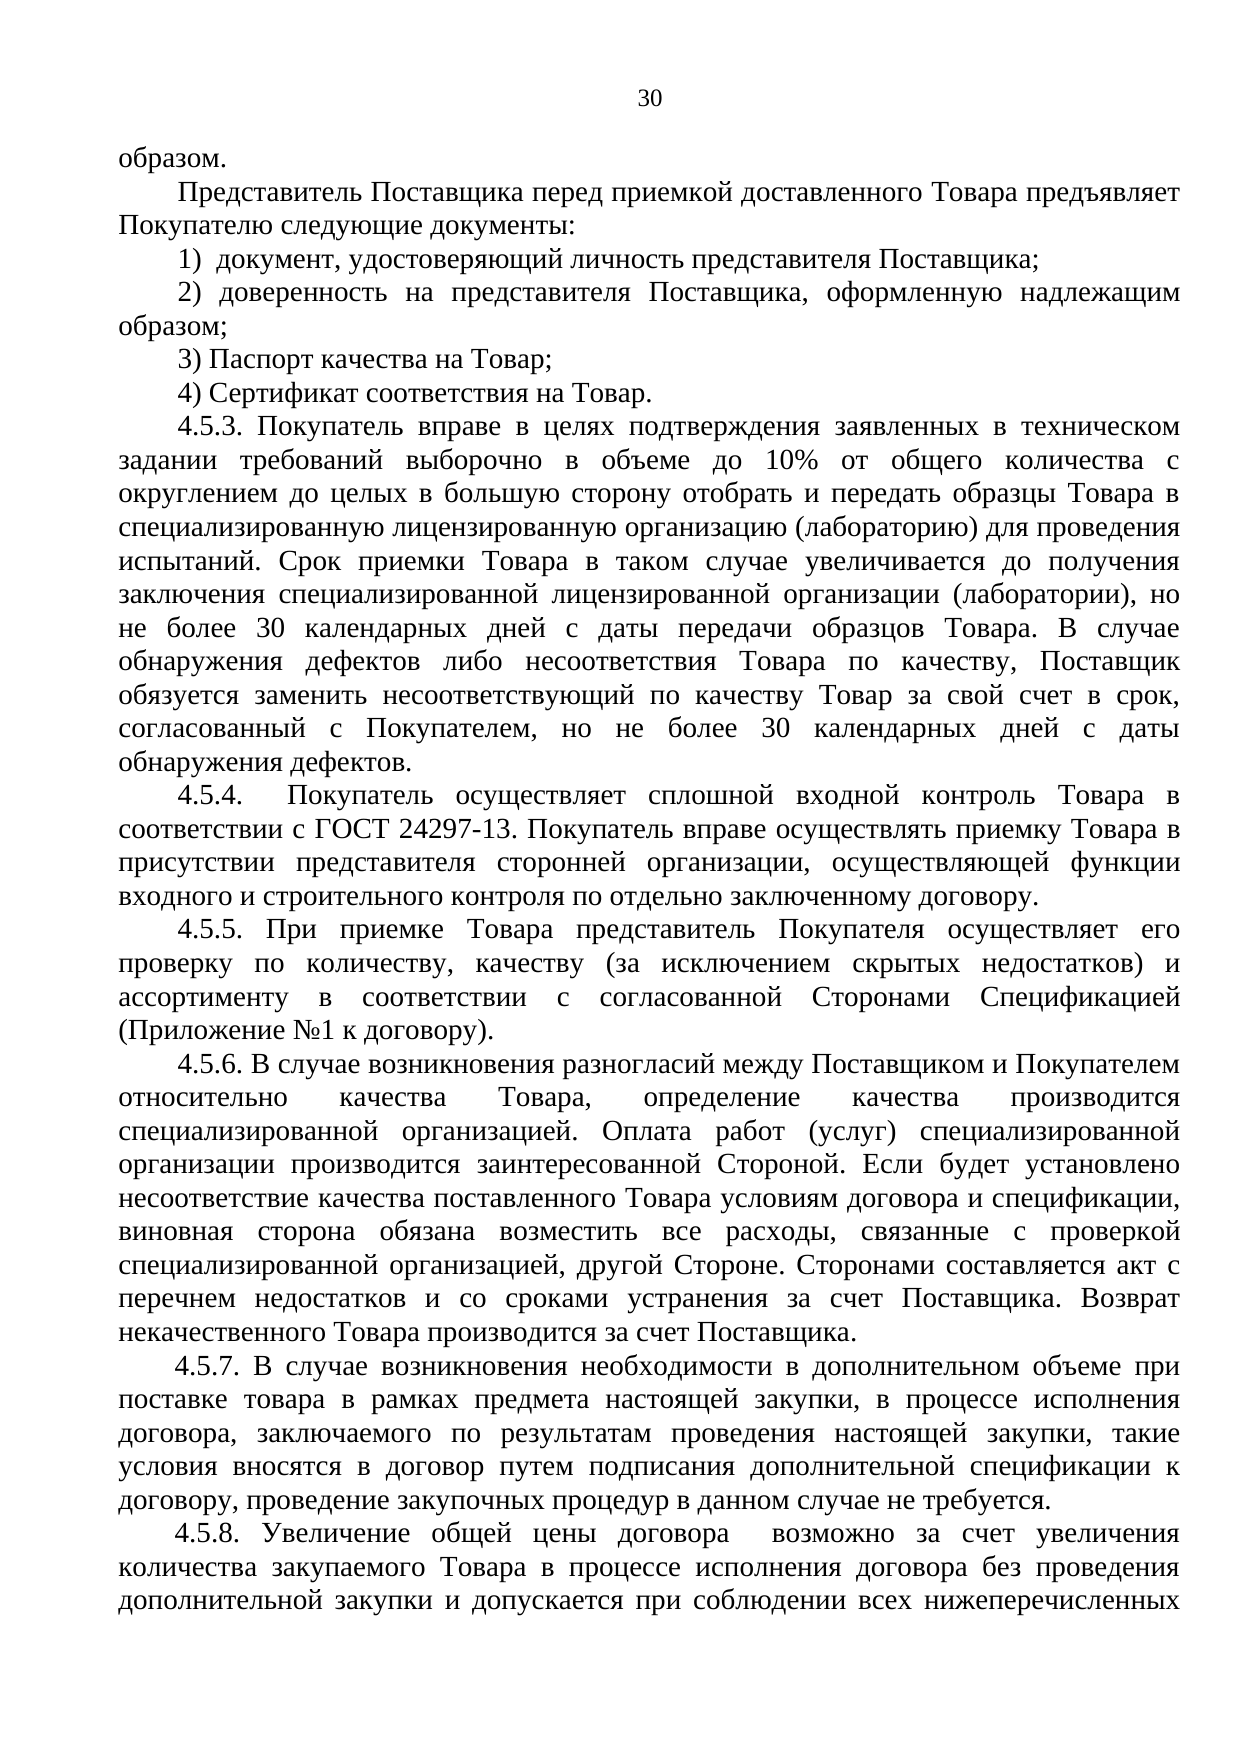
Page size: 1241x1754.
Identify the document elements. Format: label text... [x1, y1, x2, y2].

text 1) документ, удостоверяющий личность представителя Поставщика; [118, 241, 1181, 274]
text 4.5.4. Покупатель осуществляет сплошной входной контроль Товара в соответствии с ГОСТ 24297-13. Покупатель вправе осуществлять приемку Товара в присутствии представителя сторонней организации, осуществляющей функции входного и строительного контроля по отдельно заключенному договору. [118, 777, 1181, 912]
text 4.5.6. В случае возникновения разногласий между Поставщиком и Покупателем относительно качества Товара, определение качества производится специализированной организацией. Оплата работ (услуг) специализированной организации производится заинтересованной Стороной. Если будет установлено несоответствие качества поставленного Товара условиям договора и спецификации, виновная сторона обязана возместить все расходы, связанные с проверкой специализированной организацией, другой Стороне. Сторонами составляется акт с перечнем недостатков и со сроками устранения за счет Поставщика. Возврат некачественного Товара производится за счет Поставщика. [118, 1046, 1181, 1348]
text 4.5.5. При приемке Товара представитель Покупателя осуществляет его проверку по количеству, качеству (за исключением скрытых недостатков) и ассортименту в соответствии с согласованной Сторонами Спецификацией (Приложение №1 к договору). [118, 912, 1181, 1046]
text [118, 140, 1181, 174]
text 4.5.7. В случае возникновения необходимости в дополнительном объеме при поставке товара в рамках предмета настоящей закупки, в процессе исполнения договора, заключаемого по результатам проведения настоящей закупки, такие условия вносятся в договор путем подписания дополнительной спецификации к договору, проведение закупочных процедур в данном случае не требуется. [118, 1348, 1181, 1515]
text 4.5.3. Покупатель вправе в целях подтверждения заявленных в техническом задании требований выборочно в объеме до 10% от общего количества с округлением до целых в большую сторону отобрать и передать образцы Товара в специализированную лицензированную организацию (лабораторию) для проведения испытаний. Срок приемки Товара в таком случае увеличивается до получения заключения специализированной лицензированной организации (лаборатории), но не более 30 календарных дней с даты передачи образцов Товара. В случае обнаружения дефектов либо несоответствия Товара по качеству, Поставщик обязуется заменить несоответствующий по качеству Товар за свой счет в срок, согласованный с Покупателем, но не более 30 календарных дней с даты обнаружения дефектов. [118, 408, 1181, 777]
text 2) доверенность на представителя Поставщика, оформленную надлежащим образом; [118, 274, 1181, 341]
text 3) Паспорт качества на Товар; [118, 341, 1181, 375]
text Представитель Поставщика перед приемкой доставленного Товара предъявляет Покупателю следующие документы: [118, 174, 1181, 241]
text 4) Сертификат соответствия на Товар. [118, 375, 1181, 408]
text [118, 1515, 1181, 1616]
